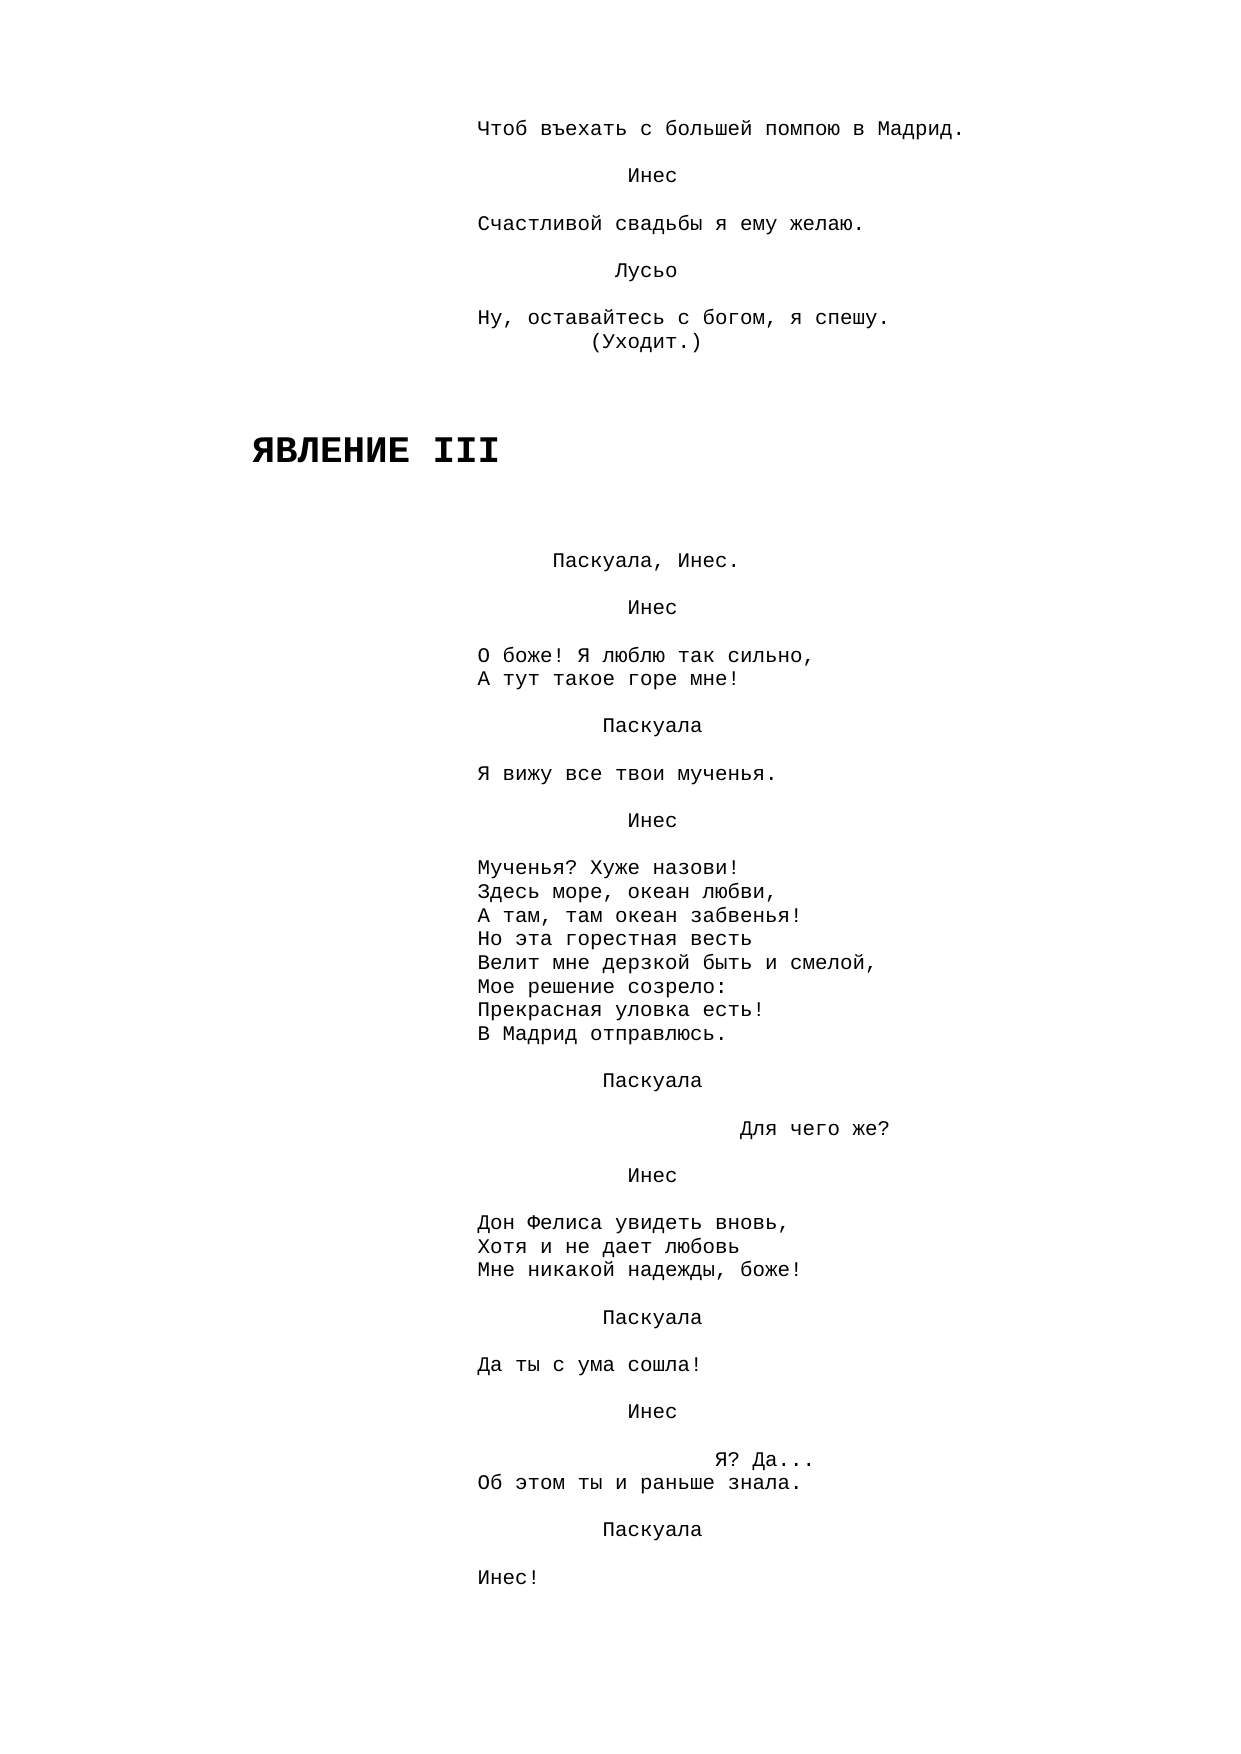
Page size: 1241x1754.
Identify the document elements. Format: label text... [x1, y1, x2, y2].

text Но эта горестная весть [177, 928, 1152, 952]
text Мне никакой надежды, боже! [177, 1259, 1152, 1283]
text Инес [177, 810, 1152, 834]
text Велит мне дерзкой быть и смелой, [177, 952, 1152, 976]
text Паскуала [177, 1519, 1152, 1543]
text Инес [177, 165, 1152, 189]
text Счастливой свадьбы я ему желаю. [177, 213, 1152, 236]
text Паскуала, Инес. [177, 550, 1152, 574]
text А тут такое горе мне! [177, 668, 1152, 692]
text Здесь море, океан любви, [177, 881, 1152, 905]
text Об этом ты и раньше знала. [177, 1472, 1152, 1496]
text Инес [177, 1165, 1152, 1188]
text Инес! [177, 1567, 1152, 1590]
text Для чего же? [177, 1117, 1152, 1141]
text Инес [177, 597, 1152, 621]
text Мученья? Хуже назови! [177, 857, 1152, 881]
text (Уходит.) [177, 331, 1152, 354]
text Мое решение созрело: [177, 976, 1152, 999]
text Дон Фелиса увидеть вновь, [177, 1212, 1152, 1236]
text Инес [177, 1401, 1152, 1425]
text А там, там океан забвенья! [177, 905, 1152, 928]
text Паскуала [177, 716, 1152, 739]
text Чтоб въехать с большей помпою в Мадрид. [177, 118, 1152, 142]
text Лусьо [177, 260, 1152, 284]
text Прекрасная уловка есть! [177, 999, 1152, 1023]
text Хотя и не дает любовь [177, 1236, 1152, 1259]
text Я вижу все твои мученья. [177, 763, 1152, 786]
text Паскуала [177, 1070, 1152, 1094]
text О боже! Я люблю так сильно, [177, 644, 1152, 668]
subtitle ЯВЛЕНИЕ III [252, 431, 1152, 473]
text Ну, оставайтесь с богом, я спешу. [177, 307, 1152, 331]
text Паскуала [177, 1307, 1152, 1330]
text В Мадрид отправлюсь. [177, 1023, 1152, 1047]
text Я? Да... [177, 1448, 1152, 1472]
text Да ты с ума сошла! [177, 1354, 1152, 1378]
